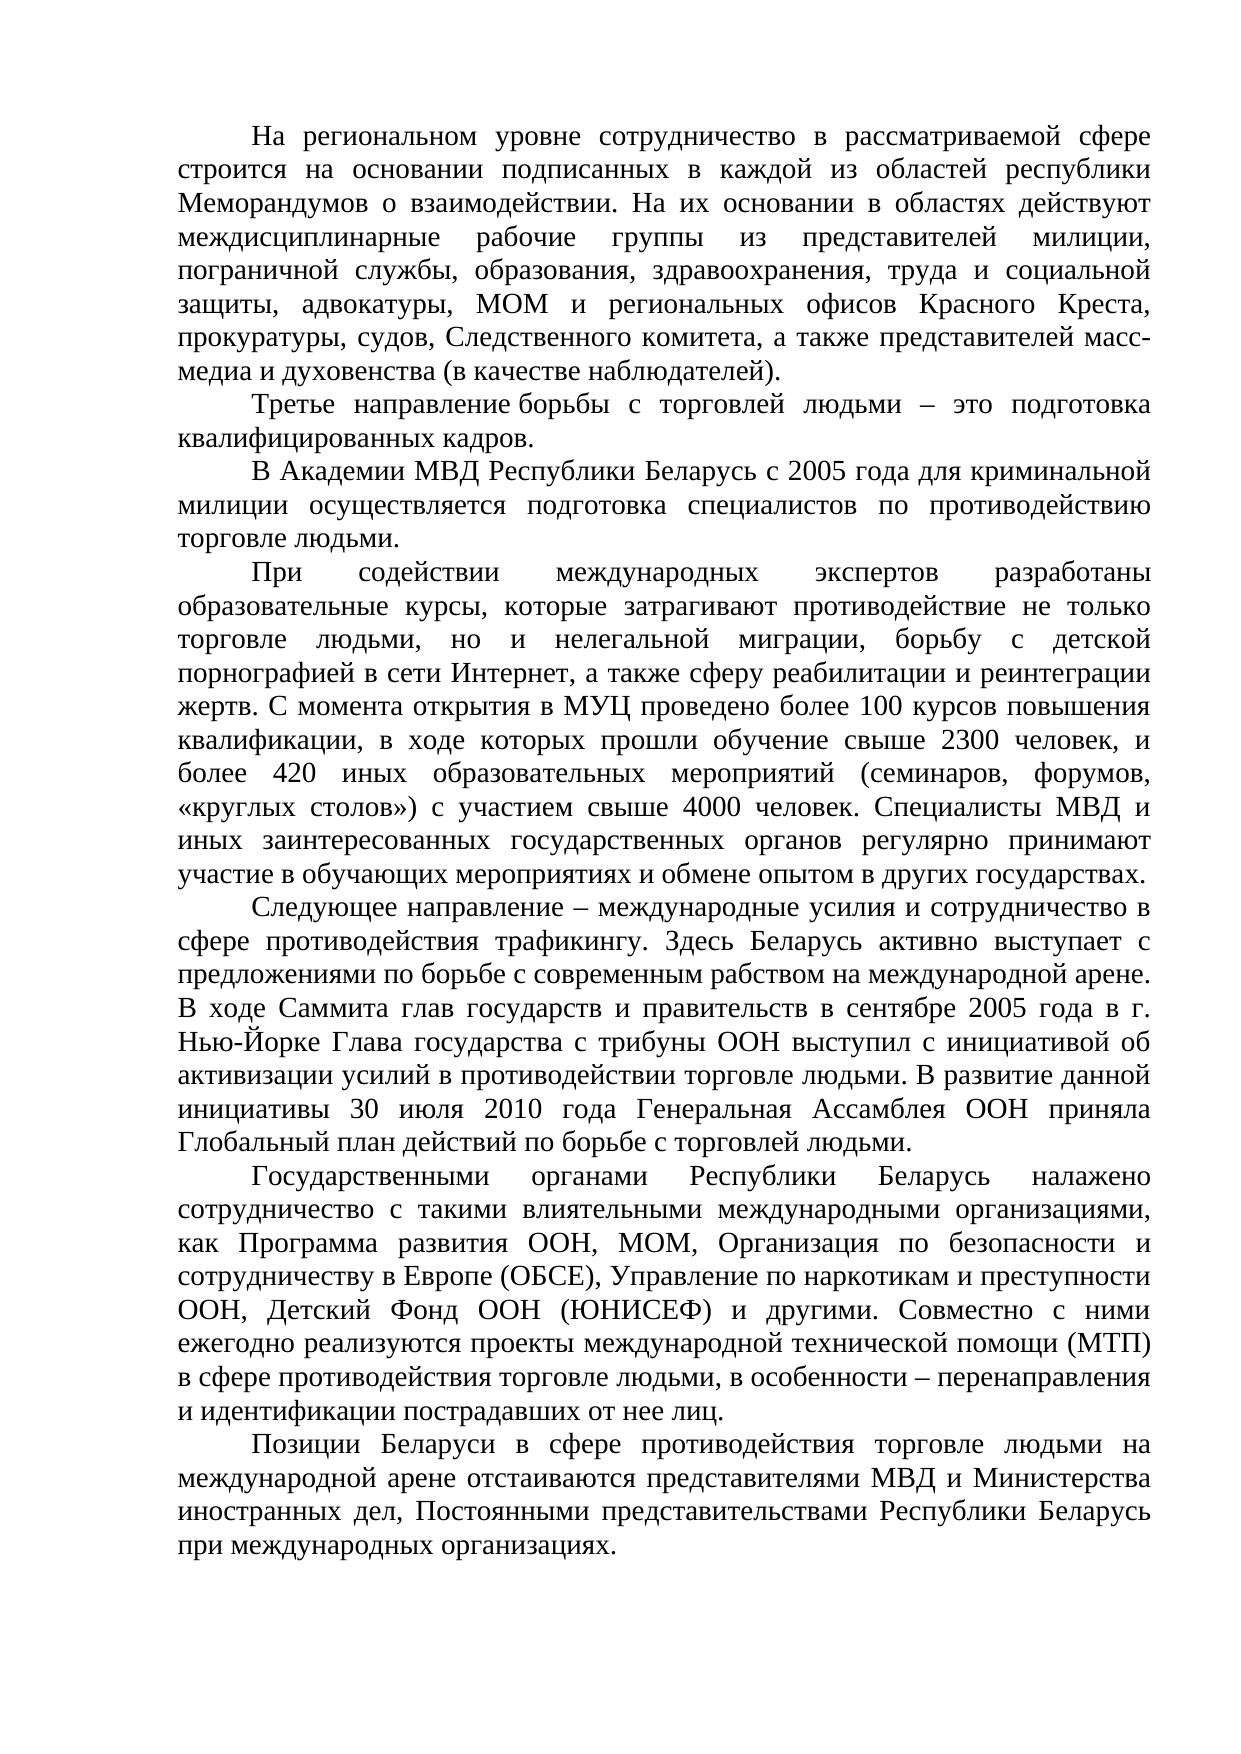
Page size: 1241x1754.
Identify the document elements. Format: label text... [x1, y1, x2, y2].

text При содействии международных экспертов разработаны образовательные курсы, которые затрагивают противодействие не только торговле людьми, но и нелегальной миграции, борьбу с детской порнографией в сети Интернет, а также сферу реабилитации и реинтеграции жертв. С момента открытия в МУЦ проведено более 100 курсов повышения квалификации, в ходе которых прошли обучение свыше 2300 человек, и более 420 иных образовательных мероприятий (семинаров, форумов, «круглых столов») с участием свыше 4000 человек. Специалисты МВД и иных заинтересованных государственных органов регулярно принимают участие в обучающих мероприятиях и обмене опытом в других государствах. [177, 554, 1152, 889]
text На региональном уровне сотрудничество в рассматриваемой сфере строится на основании подписанных в каждой из областей республики Меморандумов о взаимодействии. На их основании в областях действуют междисциплинарные рабочие группы из представителей милиции, пограничной службы, образования, здравоохранения, труда и социальной защиты, адвокатуры, МОМ и региональных офисов Красного Креста, прокуратуры, судов, Следственного комитета, а также представителей масс-медиа и духовенства (в качестве наблюдателей). [177, 118, 1152, 386]
text Следующее направление – международные усилия и сотрудничество в сфере противодействия трафикингу. Здесь Беларусь активно выступает с предложениями по борьбе с современным рабством на международной арене. В ходе Саммита глав государств и правительств в сентябре 2005 года в г. Нью-Йорке Глава государства с трибуны ООН выступил с инициативой об активизации усилий в противодействии торговле людьми. В развитие данной инициативы 30 июля 2010 года Генеральная Ассамблея ООН приняла Глобальный план действий по борьбе с торговлей людьми. [177, 889, 1152, 1158]
text Государственными органами Республики Беларусь налажено сотрудничество с такими влиятельными международными организациями, как Программа развития ООН, МОМ, Организация по безопасности и сотрудничеству в Европе (ОБСЕ), Управление по наркотикам и преступности ООН, Детский Фонд ООН (ЮНИСЕФ) и другими. Совместно с ними ежегодно реализуются проекты международной технической помощи (МТП) в сфере противодействия торговле людьми, в особенности – перенаправления и идентификации пострадавших от нее лиц. [177, 1158, 1152, 1426]
text Позиции Беларуси в сфере противодействия торговле людьми на международной арене отстаиваются представителями МВД и Министерства иностранных дел, Постоянными представительствами Республики Беларусь при международных организациях. [177, 1426, 1152, 1560]
text В Академии МВД Республики Беларусь с 2005 года для криминальной милиции осуществляется подготовка специалистов по противодействию торговле людьми. [177, 453, 1152, 554]
text Третье направление борьбы с торговлей людьми – это подготовка квалифицированных кадров. [177, 386, 1152, 453]
